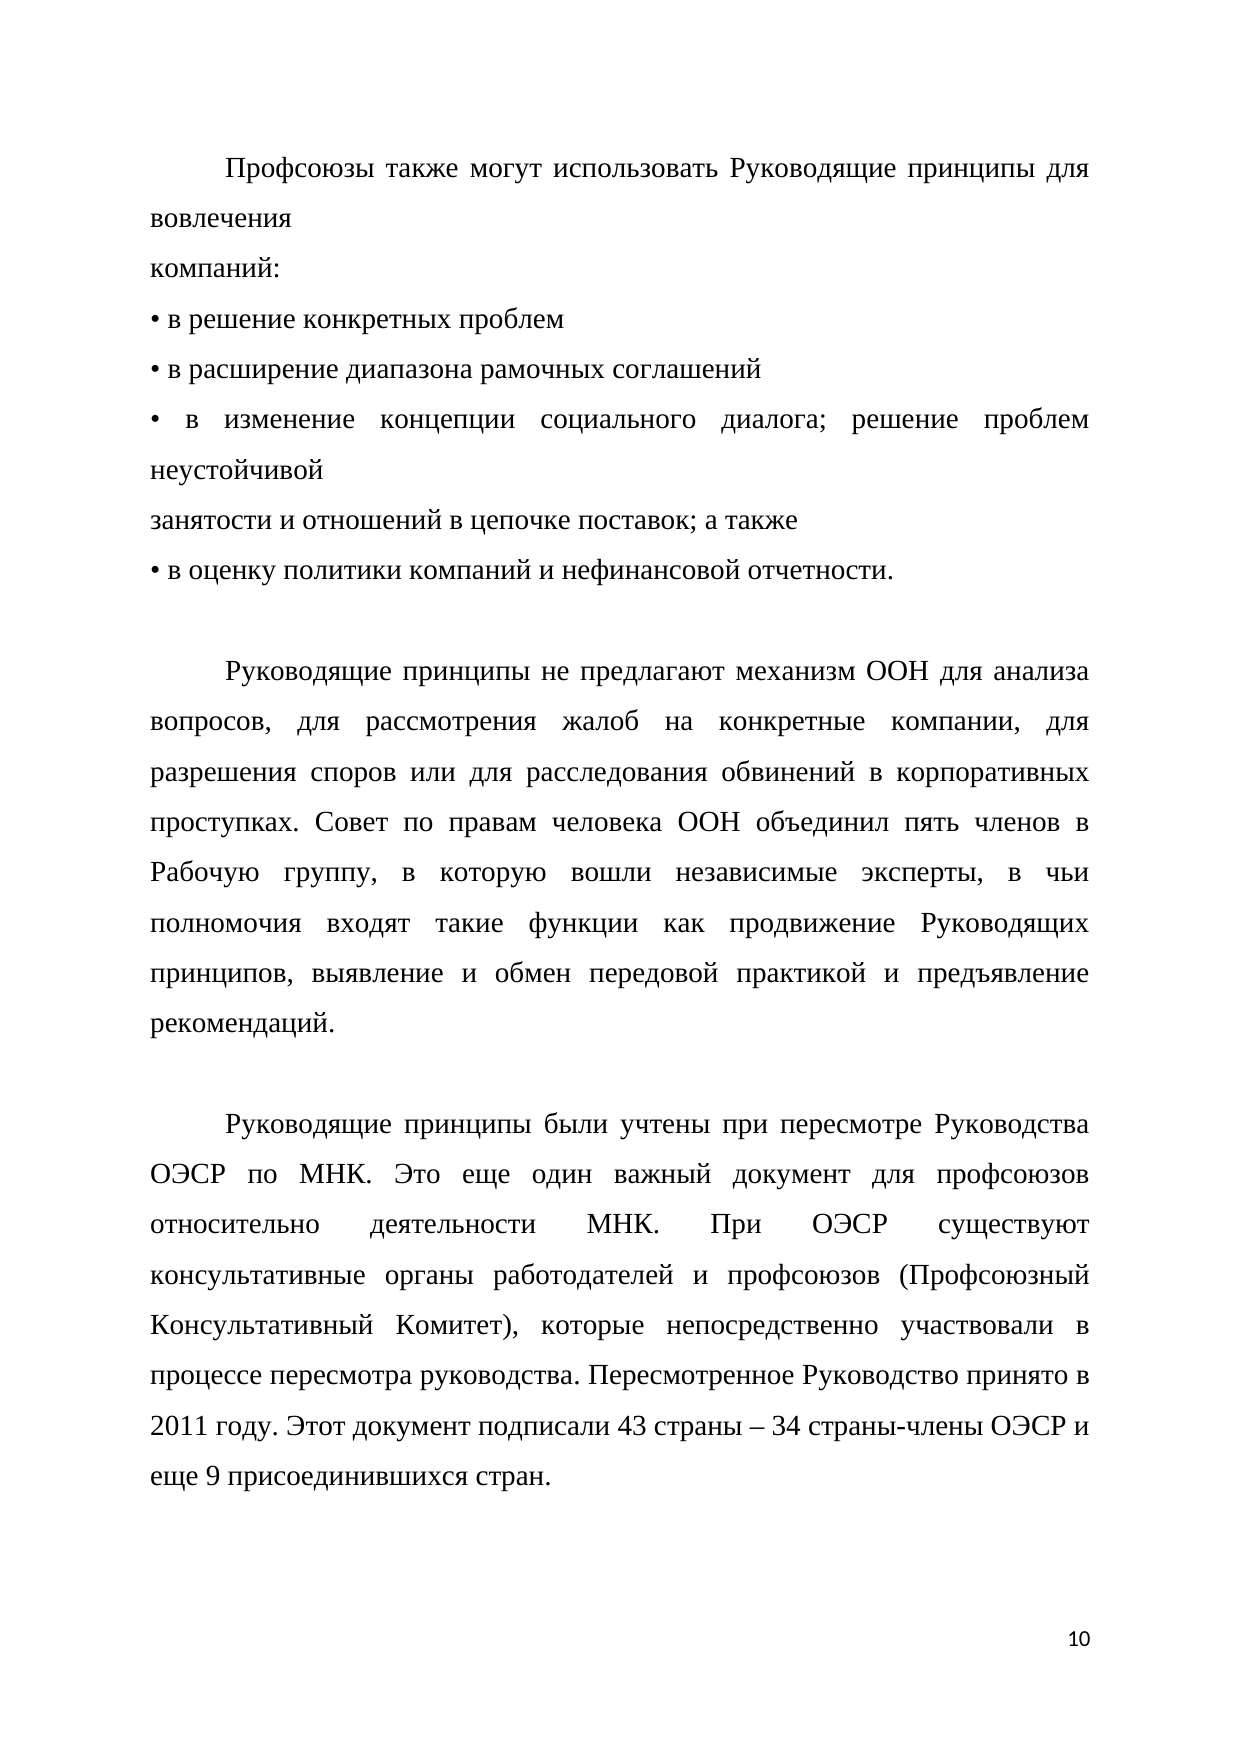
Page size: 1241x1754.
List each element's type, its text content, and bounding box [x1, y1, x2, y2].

text занятости и отношений в цепочке поставок; а также [150, 502, 1090, 536]
text • в решение конкретных проблем [150, 301, 1090, 334]
text • в оценку политики компаний и нефинансовой отчетности. [150, 552, 1090, 586]
text • в расширение диапазона рамочных соглашений [150, 351, 1090, 385]
text • в изменение концепции социального диалога; решение проблем неустойчивой [150, 402, 1090, 485]
text Профсоюзы также могут использовать Руководящие принципы для вовлечения [150, 150, 1090, 234]
text компаний: [150, 251, 1090, 284]
text Руководящие принципы были учтены при пересмотре Руководства ОЭСР по МНК. Это еще один важный документ для профсоюзов относительно деятельности МНК. При ОЭСР существуют консультативные органы работодателей и профсоюзов (Профсоюзный Консультативный Комитет), которые непосредственно участвовали в процессе пересмотра руководства. Пересмотренное Руководство принято в 2011 году. Этот документ подписали 43 страны – 34 страны-члены ОЭСР и еще 9 присоединившихся стран. [150, 1106, 1090, 1492]
text Руководящие принципы не предлагают механизм ООН для анализа вопросов, для рассмотрения жалоб на конкретные компании, для разрешения споров или для расследования обвинений в корпоративных проступках. Совет по правам человека ООН объединил пять членов в Рабочую группу, в которую вошли независимые эксперты, в чьи полномочия входят такие функции как продвижение Руководящих принципов, выявление и обмен передовой практикой и предъявление рекомендаций. [150, 653, 1090, 1039]
